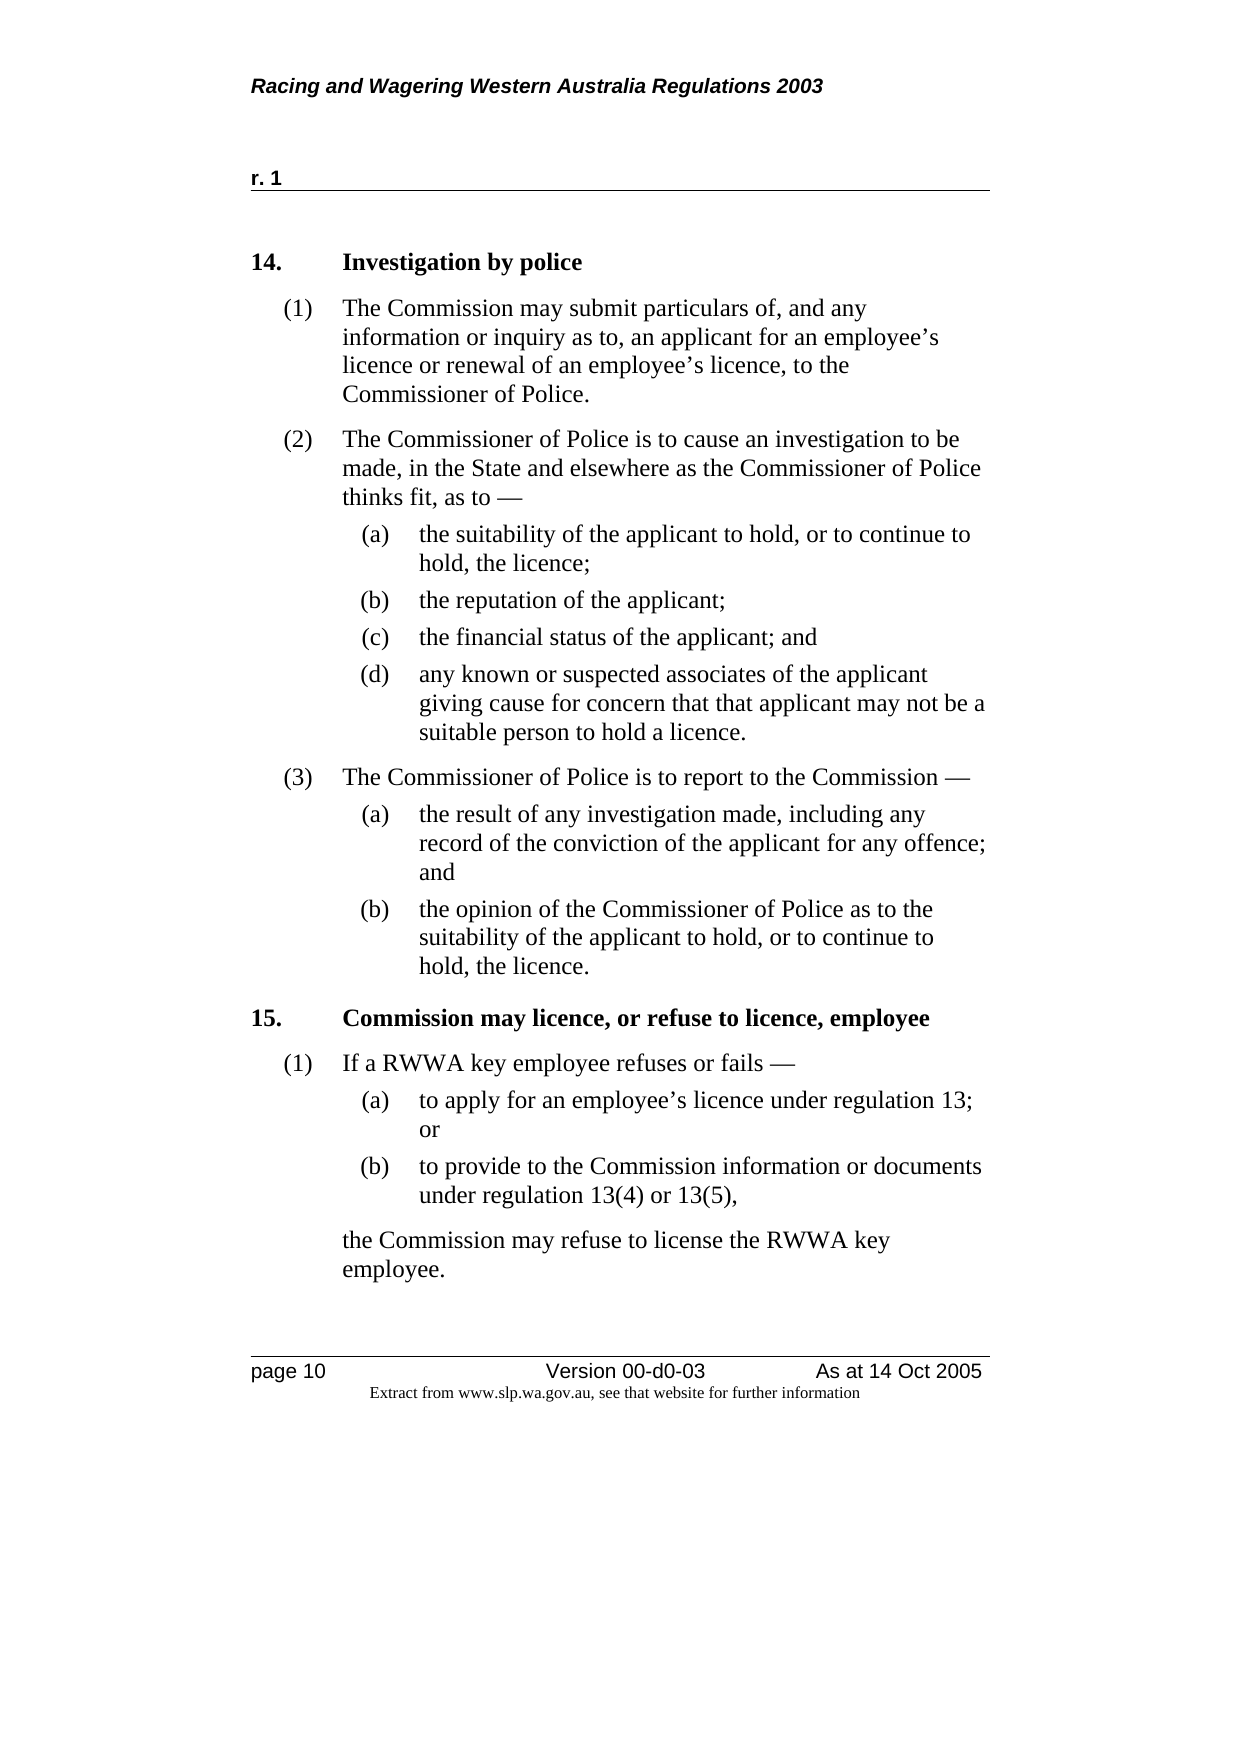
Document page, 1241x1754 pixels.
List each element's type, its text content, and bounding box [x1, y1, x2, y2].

text (b) the reputation of the applicant; [251, 585, 990, 614]
text (b) to provide to the Commission information or documents under regulation 13(4) or 13(5), [251, 1151, 990, 1209]
text (3) The Commissioner of Police is to report to the Commission — [251, 762, 990, 791]
subtitle 15. Commission may licence, or refuse to licence, employee [251, 1003, 990, 1032]
subtitle 14. Investigation by police [251, 247, 990, 276]
text (d) any known or suspected associates of the applicant giving cause for concern that that applicant may not be a suitable person to hold a licence. [251, 659, 990, 745]
text (1) If a RWWA key employee refuses or fails — [251, 1048, 990, 1077]
text (a) to apply for an employee’s licence under regulation 13; or [251, 1085, 990, 1143]
text (a) the result of any investigation made, including any record of the conviction of the applicant for any offence; and [251, 799, 990, 885]
text (a) the suitability of the applicant to hold, or to continue to hold, the licence; [251, 519, 990, 577]
text (b) the opinion of the Commissioner of Police as to the suitability of the applicant to hold, or to continue to hold, the licence. [251, 894, 990, 980]
text (2) The Commissioner of Police is to cause an investigation to be made, in the State and elsewhere as the Commissioner of Police thinks fit, as to — [251, 424, 990, 511]
text the Commission may refuse to license the RWWA key employee. [251, 1225, 990, 1283]
text (c) the financial status of the applicant; and [251, 622, 990, 651]
text (1) The Commission may submit particulars of, and any information or inquiry as to, an applicant for an employee’s licence or renewal of an employee’s licence, to the Commissioner of Police. [251, 293, 990, 408]
